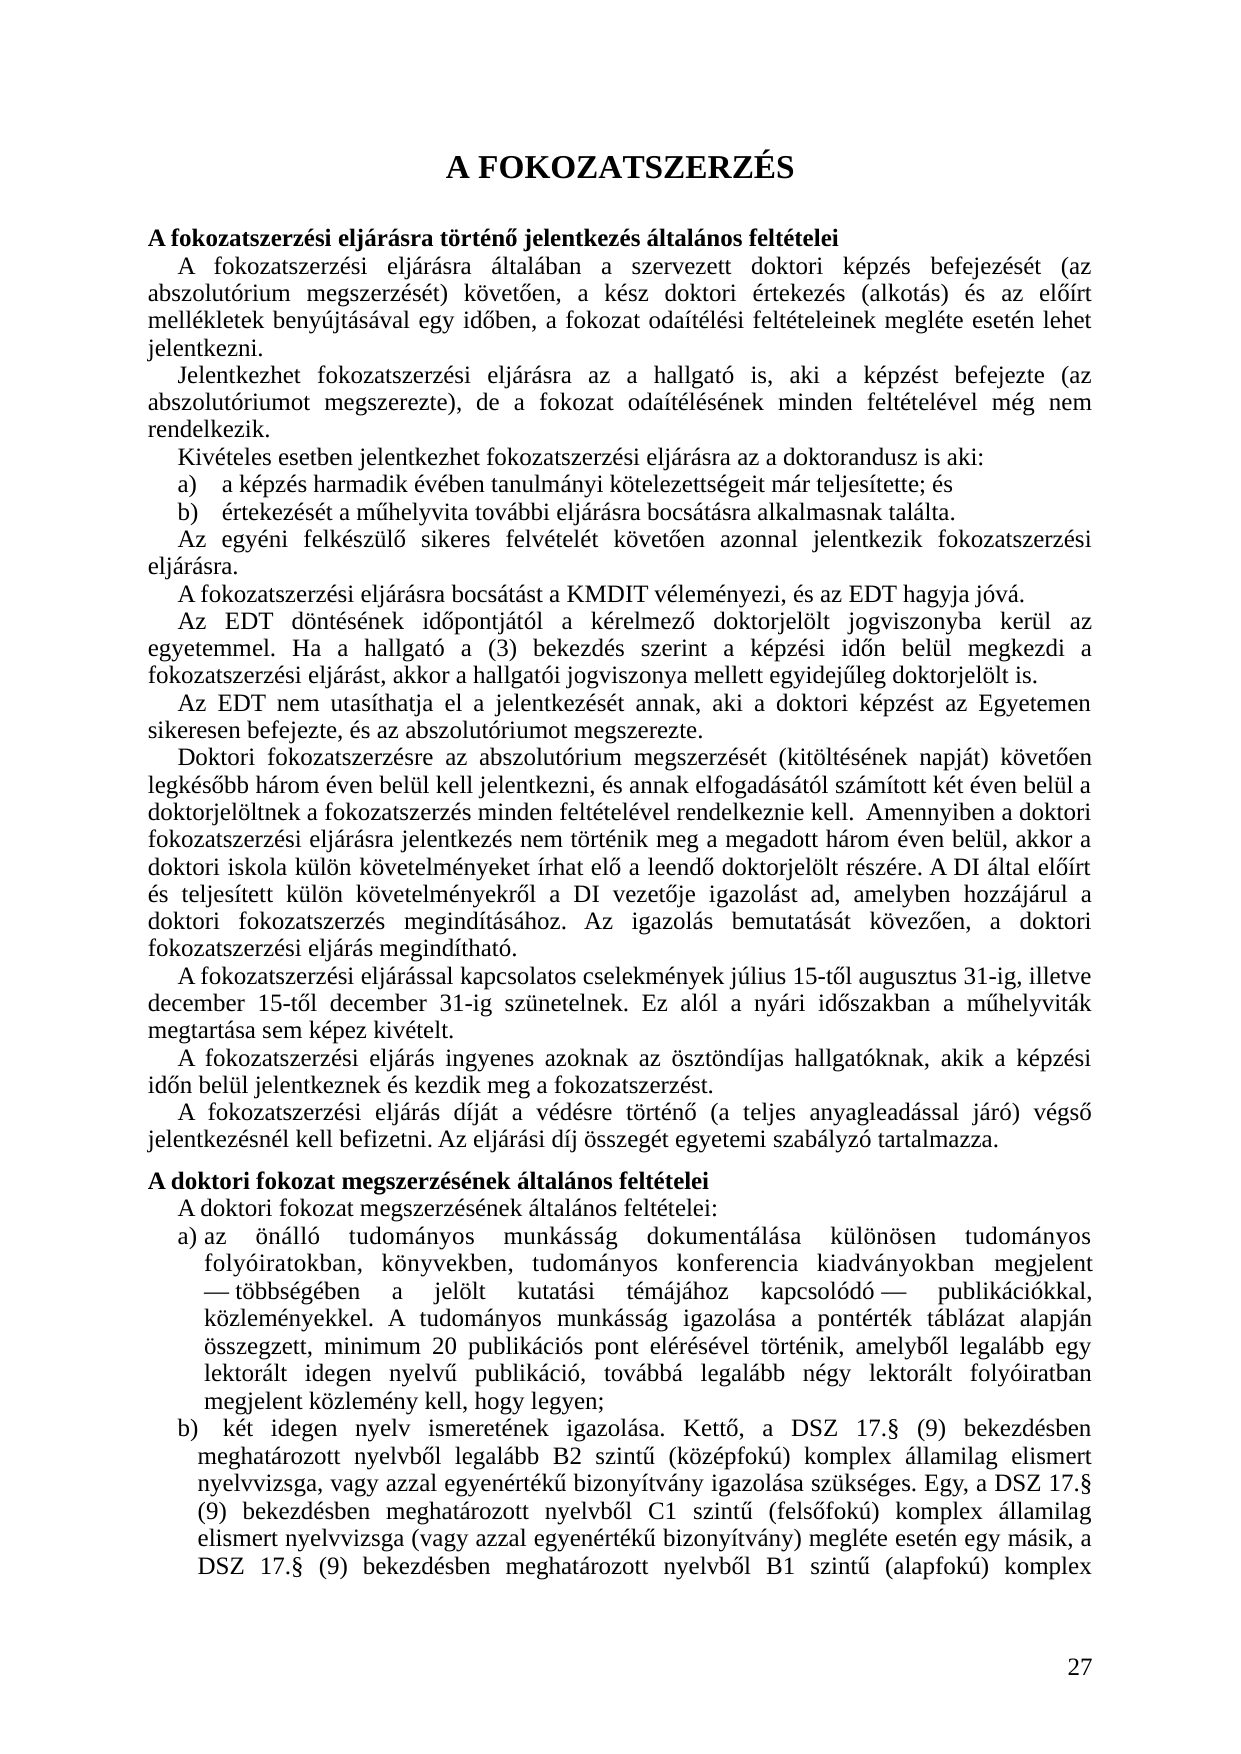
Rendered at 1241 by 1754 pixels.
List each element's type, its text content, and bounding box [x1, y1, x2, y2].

text Az egyéni felkészülő sikeres felvételét követően azonnal jelentkezik fokozatszerzési eljárásra. [148, 526, 1092, 580]
text Az EDT nem utasíthatja el a jelentkezését annak, aki a doktori képzést az Egyetemen sikeresen befejezte, és az abszolutóriumot megszerezte. [148, 689, 1092, 744]
text A fokozatszerzési eljárásra általában a szervezett doktori képzés befejezését (az abszolutórium megszerzését) követően, a kész doktori értekezés (alkotás) és az előírt mellékletek benyújtásával egy időben, a fokozat odaítélési feltételeinek megléte esetén lehet jelentkezni. [148, 252, 1092, 361]
text A fokozatszerzési eljárásra történő jelentkezés általános feltételei [148, 223, 1092, 252]
text Kivételes esetben jelentkezhet fokozatszerzési eljárásra az a doktorandusz is aki: [148, 443, 1092, 471]
text Az EDT döntésének időpontjától a kérelmező doktorjelölt jogviszonyba kerül az egyetemmel. Ha a hallgató a (3) bekezdés szerint a képzési időn belül megkezdi a fokozatszerzési eljárást, akkor a hallgatói jogviszonya mellett egyidejűleg doktorjelölt is. [148, 607, 1092, 689]
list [177, 1414, 1092, 1579]
list az önálló tudományos munkásság dokumentálása különösen tudományos folyóiratokban, könyvekben, tudományos konferencia kiadványokban megjelent — többségében a jelölt kutatási témájához kapcsolódó — publikációkkal, közleményekkel. A tudományos munkásság igazolása a pontérték táblázat alapján összegzett, minimum 20 publikációs pont elérésével történik, amelyből legalább egy lektorált idegen nyelvű publikáció, továbbá legalább négy lektorált folyóiratban megjelent közlemény kell, hogy legyen; [177, 1222, 1092, 1414]
text A doktori fokozat megszerzésének általános feltételei: [148, 1194, 1092, 1222]
text Doktori fokozatszerzésre az abszolutórium megszerzését (kitöltésének napját) követően legkésőbb három éven belül kell jelentkezni, és annak elfogadásától számított két éven belül a doktorjelöltnek a fokozatszerzés minden feltételével rendelkeznie kell. Amennyiben a doktori fokozatszerzési eljárásra jelentkezés nem történik meg a megadott három éven belül, akkor a doktori iskola külön követelményeket írhat elő a leendő doktorjelölt részére. A DI által előírt és teljesített külön követelményekről a DI vezetője igazolást ad, amelyben hozzájárul a doktori fokozatszerzés megindításához. Az igazolás bemutatását kövezően, a doktori fokozatszerzési eljárás megindítható. [148, 744, 1092, 962]
text A fokozatszerzési eljárásra bocsátást a KMDIT véleményezi, és az EDT hagyja jóvá. [148, 580, 1092, 607]
list a képzés harmadik évében tanulmányi kötelezettségeit már teljesítette; és [148, 471, 1092, 498]
text A FOKOZATSZERZÉS [148, 148, 1092, 186]
list értekezését a műhelyvita további eljárásra bocsátásra alkalmasnak találta. [148, 498, 1092, 526]
text A doktori fokozat megszerzésének általános feltételei [148, 1166, 1092, 1194]
text Jelentkezhet fokozatszerzési eljárásra az a hallgató is, aki a képzést befejezte (az abszolutóriumot megszerezte), de a fokozat odaítélésének minden feltételével még nem rendelkezik. [148, 361, 1092, 443]
text A fokozatszerzési eljárás díját a védésre történő (a teljes anyagleadással járó) végső jelentkezésnél kell befizetni. Az eljárási díj összegét egyetemi szabályzó tartalmazza. [148, 1099, 1092, 1153]
text A fokozatszerzési eljárás ingyenes azoknak az ösztöndíjas hallgatóknak, akik a képzési időn belül jelentkeznek és kezdik meg a fokozatszerzést. [148, 1044, 1092, 1099]
text A fokozatszerzési eljárással kapcsolatos cselekmények július 15-től augusztus 31-ig, illetve december 15-től december 31-ig szünetelnek. Ez alól a nyári időszakban a műhelyviták megtartása sem képez kivételt. [148, 962, 1092, 1044]
